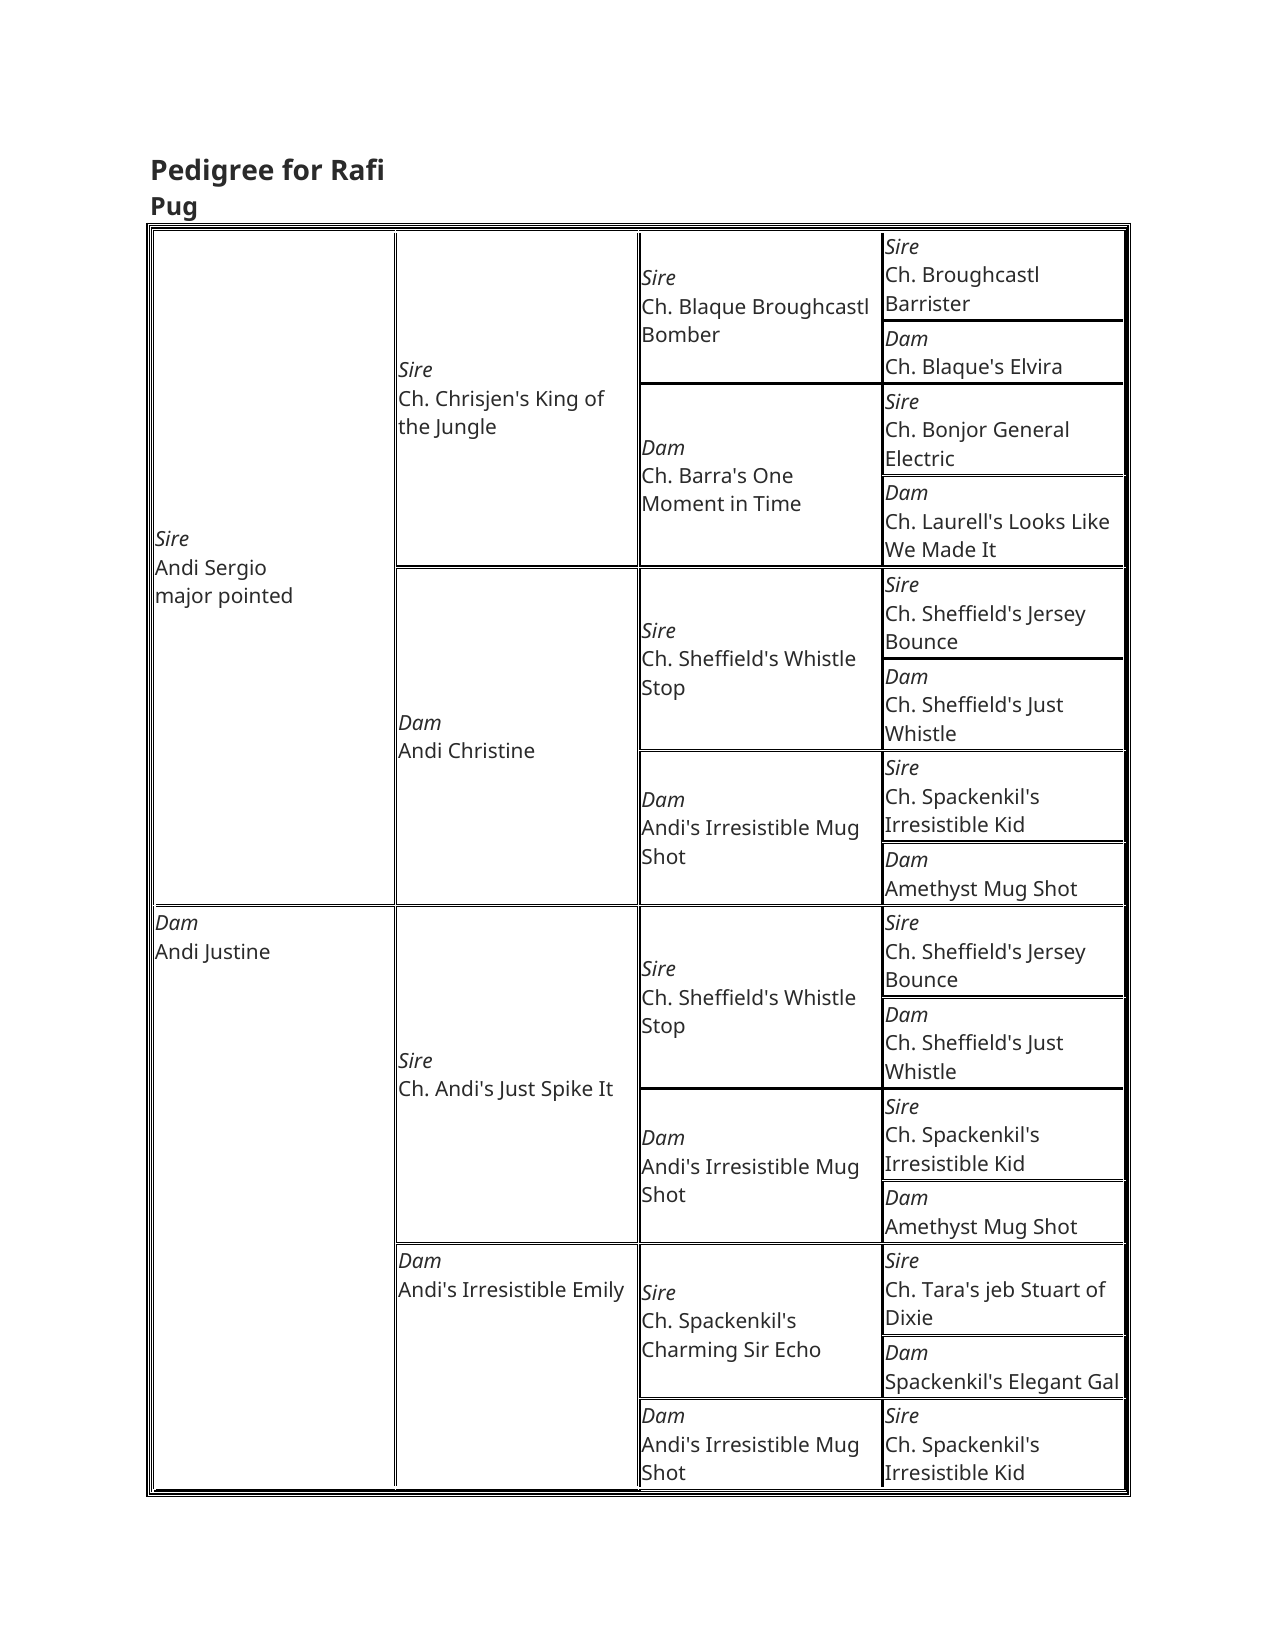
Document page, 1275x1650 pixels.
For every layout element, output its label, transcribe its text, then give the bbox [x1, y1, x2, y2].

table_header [150, 228, 1127, 1493]
text Pedigree for Rafi Pug [150, 150, 1125, 222]
